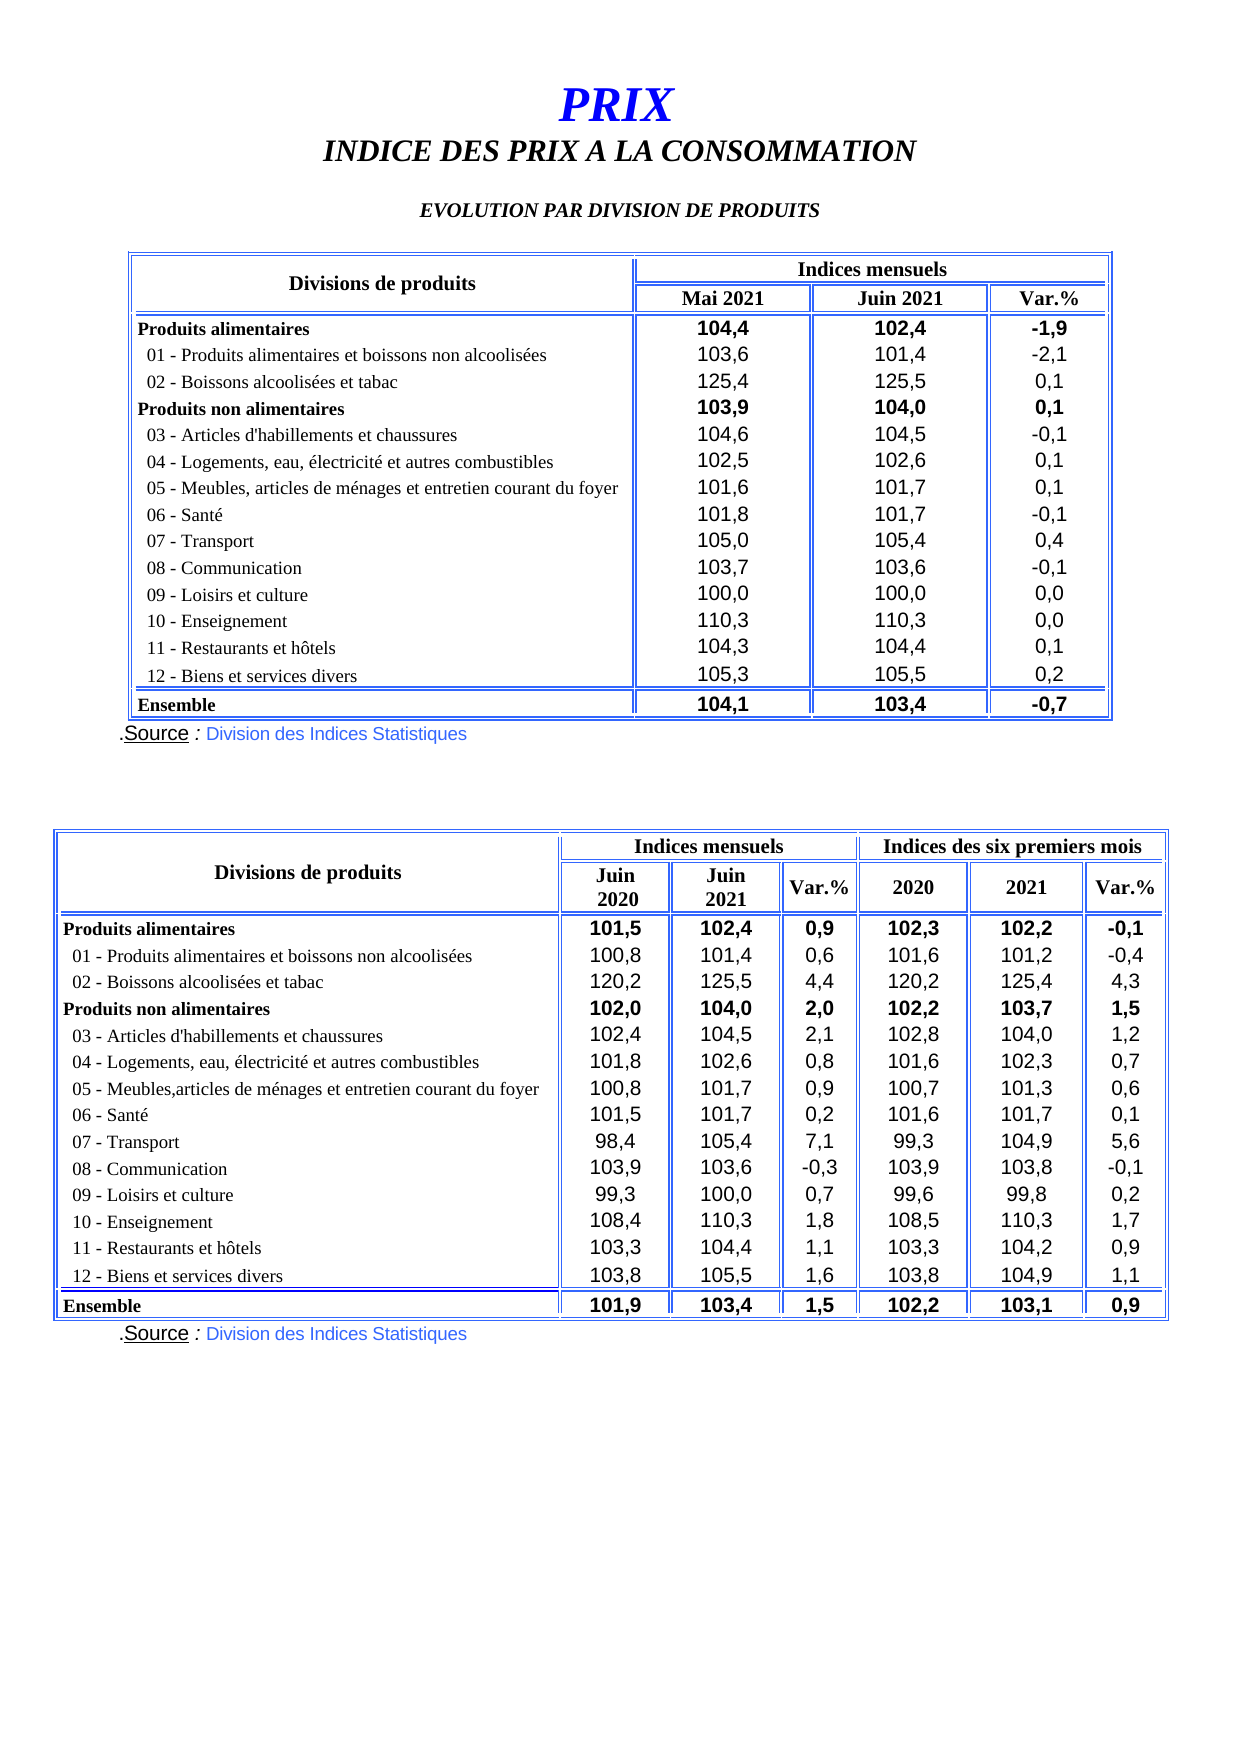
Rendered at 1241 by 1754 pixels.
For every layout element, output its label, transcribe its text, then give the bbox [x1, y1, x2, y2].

table_cell 1,1 [784, 1232, 856, 1259]
table_cell Produits alimentaires [56, 911, 560, 940]
table_cell Var.% [989, 281, 1110, 311]
table_cell 100,0 [814, 579, 986, 605]
table_cell 0,0 [991, 579, 1108, 605]
table_cell 2,0 [784, 993, 856, 1019]
table_cell 0,1 [991, 366, 1108, 392]
table_cell 5,6 [1087, 1126, 1165, 1152]
table_cell 1,7 [1087, 1206, 1165, 1232]
table_cell Var.% [784, 863, 856, 911]
table_cell 0,7 [784, 1179, 856, 1206]
table_cell 06 - Santé [132, 499, 632, 525]
table_cell 102,4 [814, 316, 986, 339]
table_header Indices mensuels [560, 830, 858, 858]
table_cell 103,6 [814, 552, 986, 578]
table_cell 101,4 [814, 339, 986, 366]
table_cell 125,4 [971, 966, 1082, 993]
table_cell 105,0 [637, 525, 809, 552]
table_cell 0,0 [991, 605, 1108, 632]
table_cell 104,4 [814, 632, 986, 658]
text Source : Division des Indices Statistiques. [118, 721, 1122, 744]
table_cell 02 - Boissons alcoolisées et tabac [58, 966, 558, 993]
table_cell 0,6 [784, 940, 856, 966]
table_cell 01 - Produits alimentaires et boissons non alcoolisées [58, 940, 558, 966]
table_cell 1,2 [1087, 1020, 1165, 1046]
table_cell 103,7 [637, 552, 809, 578]
table_cell 0,9 [784, 1073, 856, 1099]
table_cell 104,0 [971, 1020, 1082, 1046]
table_cell 0,7 [1087, 1046, 1165, 1073]
table_cell 10 - Enseignement [58, 1206, 558, 1232]
table_cell 104,4 [637, 316, 809, 339]
table_header Indices mensuels [634, 253, 1110, 281]
table_cell 0,1 [1087, 1099, 1165, 1126]
table_cell 104,0 [814, 393, 986, 419]
table_cell 1,5 [1087, 993, 1165, 1019]
text PRIX [148, 75, 1085, 132]
table_cell 1,1 [1087, 1259, 1165, 1287]
table_cell 104,9 [971, 1126, 1082, 1152]
table_cell -0,7 [989, 686, 1110, 716]
table_cell 101,9 [560, 1287, 671, 1316]
table_cell 102,4 [673, 916, 779, 940]
table_cell 105,5 [814, 658, 986, 686]
text EVOLUTION PAR DIVISION DE PRODUITS [148, 198, 1092, 222]
table_cell 101,7 [814, 472, 986, 499]
table_cell 104,5 [673, 1020, 779, 1046]
table_cell 11 - Restaurants et hôtels [58, 1232, 558, 1259]
table_cell 110,3 [673, 1206, 779, 1232]
table_cell 102,3 [971, 1046, 1082, 1073]
table_cell 0,2 [991, 658, 1108, 686]
table_cell 102,0 [562, 993, 668, 1019]
table_cell 05 - Meubles,articles de ménages et entretien courant du foyer [58, 1073, 558, 1099]
table_cell 108,5 [860, 1206, 966, 1232]
table_cell 03 - Articles d'habillements et chaussures [132, 419, 632, 446]
table_cell 103,9 [637, 393, 809, 419]
table_cell 101,6 [860, 1046, 966, 1073]
table_cell 2021 [971, 863, 1082, 911]
table_cell 105,5 [673, 1259, 779, 1287]
table_cell 0,6 [1087, 1073, 1165, 1099]
table_cell 101,5 [562, 916, 668, 940]
table_cell 103,8 [971, 1153, 1082, 1179]
text INDICE DES PRIX A [148, 132, 1092, 168]
table_cell -0,3 [784, 1153, 856, 1179]
table_cell 02 - Boissons alcoolisées et tabac [132, 366, 632, 392]
table_cell 12 - Biens et services divers [58, 1259, 558, 1287]
table_cell 99,3 [562, 1179, 668, 1206]
table_cell -0,1 [1087, 1153, 1165, 1179]
table_cell 0,9 [1084, 1287, 1167, 1316]
table_cell Produits alimentaires [130, 311, 634, 339]
table_cell -0,4 [1087, 940, 1165, 966]
table_cell 101,5 [562, 1099, 668, 1126]
table_cell -0,1 [991, 419, 1108, 446]
table_cell 2,1 [784, 1020, 856, 1046]
table_cell 108,4 [562, 1206, 668, 1232]
table_cell 101,6 [860, 940, 966, 966]
table_cell 105,4 [673, 1126, 779, 1152]
table_cell 104,2 [971, 1232, 1082, 1259]
table_header Divisions de produits [56, 830, 560, 911]
table_header Divisions de produits [132, 256, 634, 311]
table_cell 07 - Transport [58, 1126, 558, 1152]
table_cell 1,6 [784, 1259, 856, 1287]
table_cell 103,6 [637, 339, 809, 366]
table_cell 102,3 [860, 916, 966, 940]
table_cell 104,0 [673, 993, 779, 1019]
table_cell 125,4 [637, 366, 809, 392]
table_cell 103,1 [969, 1287, 1084, 1316]
table_cell 110,3 [971, 1206, 1082, 1232]
table_cell 03 - Articles d'habillements et chaussures [58, 1020, 558, 1046]
table_cell 103,4 [671, 1292, 781, 1316]
table_cell 110,3 [637, 605, 809, 632]
table_cell 0,9 [1087, 1232, 1165, 1259]
table_cell 101,6 [860, 1099, 966, 1126]
table_cell 0,1 [991, 393, 1108, 419]
table_cell 4,3 [1087, 966, 1165, 993]
table_cell 103,9 [860, 1153, 966, 1179]
table_cell 101,7 [673, 1073, 779, 1099]
table_cell Juin 2021 [673, 863, 779, 911]
table_cell 101,7 [971, 1099, 1082, 1126]
table_cell 120,2 [860, 966, 966, 993]
table_cell 05 - Meubles, articles de ménages et entretien courant du foyer [132, 472, 632, 499]
table_cell 105,3 [637, 658, 809, 686]
table_cell 0,9 [784, 916, 856, 940]
table_cell 0,2 [784, 1099, 856, 1126]
table_cell 103,9 [562, 1153, 668, 1179]
table_cell 09 - Loisirs et culture [132, 579, 632, 605]
table_cell 125,5 [814, 366, 986, 392]
table_cell 102,2 [858, 1287, 969, 1316]
table_cell 103,3 [562, 1232, 668, 1259]
table_cell 103,3 [860, 1232, 966, 1259]
table_cell 0,1 [991, 472, 1108, 499]
table_cell 101,7 [673, 1099, 779, 1126]
table_cell 120,2 [562, 966, 668, 993]
text Source : Division des Indices Statistiques. [118, 1321, 1122, 1345]
table_cell 08 - Communication [132, 552, 632, 578]
table_cell 104,1 [634, 686, 812, 716]
table_cell 104,6 [637, 419, 809, 446]
table_header Indices des six premiers mois [858, 833, 1165, 858]
table_cell Ensemble [130, 686, 634, 716]
table_cell 104,9 [971, 1259, 1082, 1287]
table_cell 08 - Communication [58, 1153, 558, 1179]
table_cell 0,1 [991, 446, 1108, 472]
table_cell 10 - Enseignement [132, 605, 632, 632]
table_cell 0,8 [784, 1046, 856, 1073]
table_cell Juin 2021 [814, 286, 986, 311]
table_cell 101,8 [637, 499, 809, 525]
table_cell 102,4 [562, 1020, 668, 1046]
table_cell 104,5 [814, 419, 986, 446]
table_cell 04 - Logements, eau, électricité et autres combustibles [58, 1046, 558, 1073]
table_cell 01 - Produits alimentaires et boissons non alcoolisées [132, 339, 632, 366]
table_cell 101,2 [971, 940, 1082, 966]
table_cell 99,3 [860, 1126, 966, 1152]
table_cell 102,5 [637, 446, 809, 472]
table_cell 100,0 [673, 1179, 779, 1206]
table_cell 100,7 [860, 1073, 966, 1099]
table_cell 103,7 [971, 993, 1082, 1019]
table_cell Produits non alimentaires [132, 393, 632, 419]
table_cell 1,8 [784, 1206, 856, 1232]
table_cell 104,3 [637, 632, 809, 658]
table_cell 101,3 [971, 1073, 1082, 1099]
table_cell 101,8 [562, 1046, 668, 1073]
table_cell 103,4 [812, 686, 989, 716]
table_cell 0,1 [991, 632, 1108, 658]
table_cell 7,1 [784, 1126, 856, 1152]
table_cell 102,6 [814, 446, 986, 472]
table_cell 100,0 [637, 579, 809, 605]
table_cell 101,7 [814, 499, 986, 525]
table_cell 103,6 [673, 1153, 779, 1179]
table_cell -2,1 [991, 339, 1108, 366]
table_cell 100,8 [562, 1073, 668, 1099]
table_cell 104,4 [673, 1232, 779, 1259]
table_cell -1,9 [989, 311, 1110, 339]
table_cell 101,4 [673, 940, 779, 966]
table_cell 110,3 [814, 605, 986, 632]
table_cell Mai 2021 [637, 286, 809, 311]
table_cell Produits non alimentaires [58, 993, 558, 1019]
table_cell Juin 2020 [562, 863, 668, 911]
table_cell 4,4 [784, 966, 856, 993]
table_cell 125,5 [673, 966, 779, 993]
table_cell 2020 [860, 863, 966, 911]
table_cell -0,1 [1084, 911, 1167, 940]
table_cell -0,1 [991, 499, 1108, 525]
table_cell 12 - Biens et services divers [132, 658, 632, 686]
table_cell 102,2 [971, 916, 1082, 940]
table_cell 98,4 [562, 1126, 668, 1152]
table_cell 105,4 [814, 525, 986, 552]
table_cell Ensemble [56, 1287, 560, 1316]
table_cell 09 - Loisirs et culture [58, 1179, 558, 1206]
table_cell 102,6 [673, 1046, 779, 1073]
table_cell -0,1 [991, 552, 1108, 578]
table_cell 11 - Restaurants et hôtels [132, 632, 632, 658]
table_cell 103,8 [860, 1259, 966, 1287]
table_cell 101,6 [637, 472, 809, 499]
table_cell 0,2 [1087, 1179, 1165, 1206]
table_cell 99,6 [860, 1179, 966, 1206]
table_cell 102,8 [860, 1020, 966, 1046]
table_cell Var.% [1084, 859, 1167, 911]
table_cell 04 - Logements, eau, électricité et autres combustibles [132, 446, 632, 472]
table_cell 0,4 [991, 525, 1108, 552]
table_cell 06 - Santé [58, 1099, 558, 1126]
table_cell 07 - Transport [132, 525, 632, 552]
table_cell 102,2 [860, 993, 966, 1019]
table_cell 100,8 [562, 940, 668, 966]
table_cell 1,5 [781, 1287, 858, 1316]
table_cell 99,8 [971, 1179, 1082, 1206]
table_cell 103,8 [562, 1259, 668, 1287]
